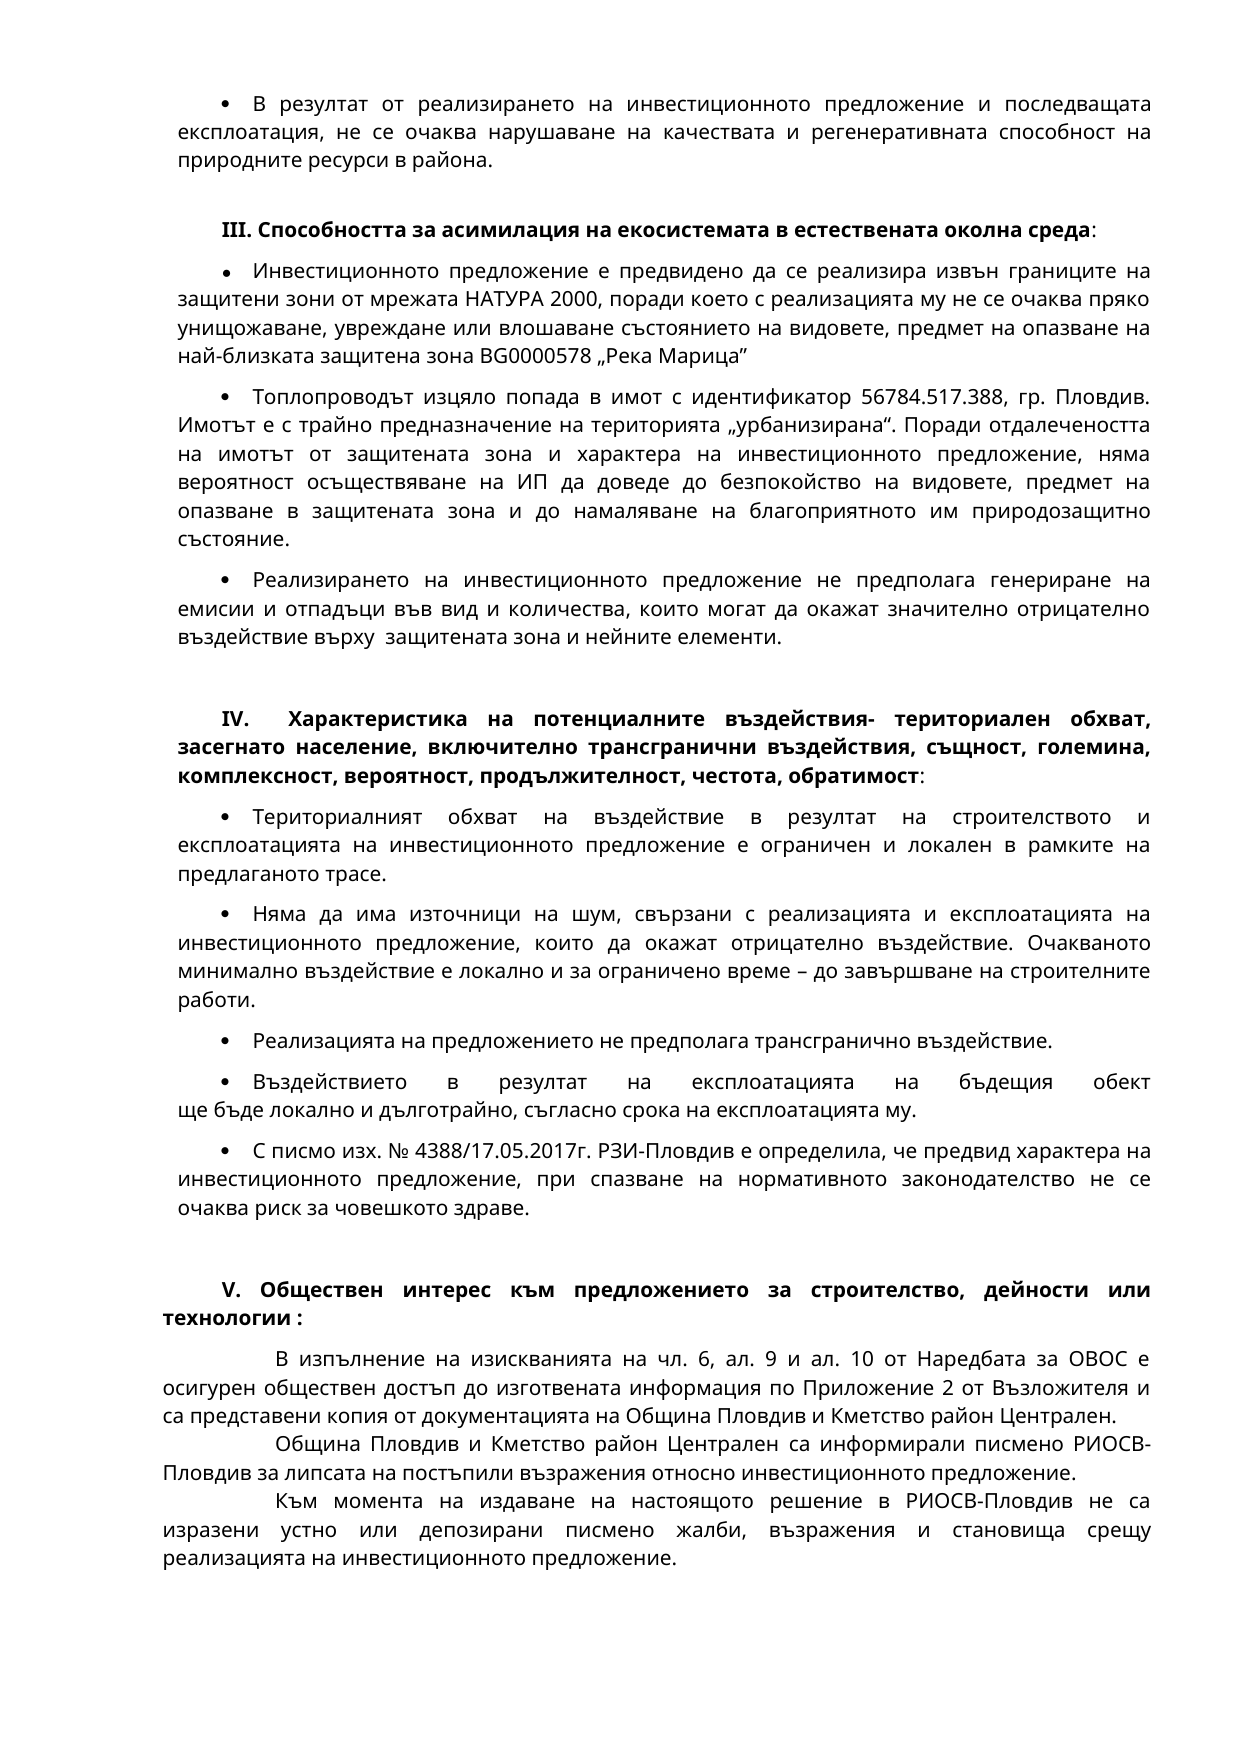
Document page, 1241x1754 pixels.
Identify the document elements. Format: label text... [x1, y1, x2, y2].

text III. Способността за асимилация на екосистемата в естествената околна среда: [162, 215, 1152, 243]
list Въздействието в резултат на експлоатацията на бъдещия обект ще бъде локално и дълготрайно, съгласно срока на експлоатацията му. [177, 1067, 1152, 1124]
list Няма да има източници на шум, свързани с реализацията и експлоатацията на инвестиционното предложение, които да окажат отрицателно въздействие. Очакваното минимално въздействие е локално и за ограничено време – до завършване на строителните работи. [177, 899, 1152, 1013]
list Реализацията на предложението не предполага трансгранично въздействие. [177, 1026, 1152, 1054]
list Териториалният обхват на въздействие в резултат на строителството и експлоатацията на инвестиционното предложение е ограничен и локален в рамките на предлаганото трасе. [177, 802, 1152, 887]
list Реализирането на инвестиционното предложение не предполага генериране на емисии и отпадъци във вид и количества, които могат да окажат значително отрицателно въздействие върху защитената зона и нейните елементи. [177, 565, 1152, 651]
list Топлопроводът изцяло попада в имот с идентификатор 56784.517.388, гр. Пловдив. Имотът е с трайно предназначение на територията „урбанизирана“. Поради отдалечеността на имотът от защитената зона и характера на инвестиционното предложение, няма вероятност осъществяване на ИП да доведе до безпокойство на видовете, предмет на опазване в защитената зона и до намаляване на благоприятното им природозащитно състояние. [177, 382, 1152, 553]
text Към момента на издаване на настоящото решение в РИОСВ-Пловдив не са изразени устно или депозирани писмено жалби, възражения и становища срещу реализацията на инвестиционното предложение. [162, 1486, 1152, 1572]
text V. Обществен интерес към предложението за строителство, дейности или технологии : [162, 1275, 1152, 1332]
list С писмо изх. № 4388/17.05.2017г. РЗИ-Пловдив е определила, че предвид характера на инвестиционното предложение, при спазване на нормативното законодателство не се очаква риск за човешкото здраве. [177, 1136, 1152, 1221]
list В резултат от реализирането на инвестиционното предложение и последващата експлоатация, не се очаква нарушаване на качествата и регенеративната способност на природните ресурси в района. [177, 89, 1153, 174]
text ● Инвестиционното предложение е предвидено да се реализира извън границите на защитени зони от мрежата НАТУРА 2000, поради което с реализацията му не се очаква пряко унищожаване, увреждане или влошаване състоянието на видовете, предмет на опазване на най-близката защитена зона BG0000578 „Река Марица” [177, 256, 1152, 369]
text В изпълнение на изискванията на чл. 6, ал. 9 и ал. 10 от Наредбата за ОВОС е осигурен обществен достъп до изготвената информация по Приложение 2 от Възложителя и са представени копия от документацията на Община Пловдив и Кметство район Централен. [162, 1344, 1152, 1429]
text Община Пловдив и Кметство район Централен са информирали писмено РИОСВ-Пловдив за липсата на постъпили възражения относно инвестиционното предложение. [162, 1429, 1152, 1486]
text IV. Характеристика на потенциалните въздействия- териториален обхват, засегнато население, включително трансгранични въздействия, същност, големина, комплексност, вероятност, продължителност, честота, обратимост: [177, 704, 1152, 789]
